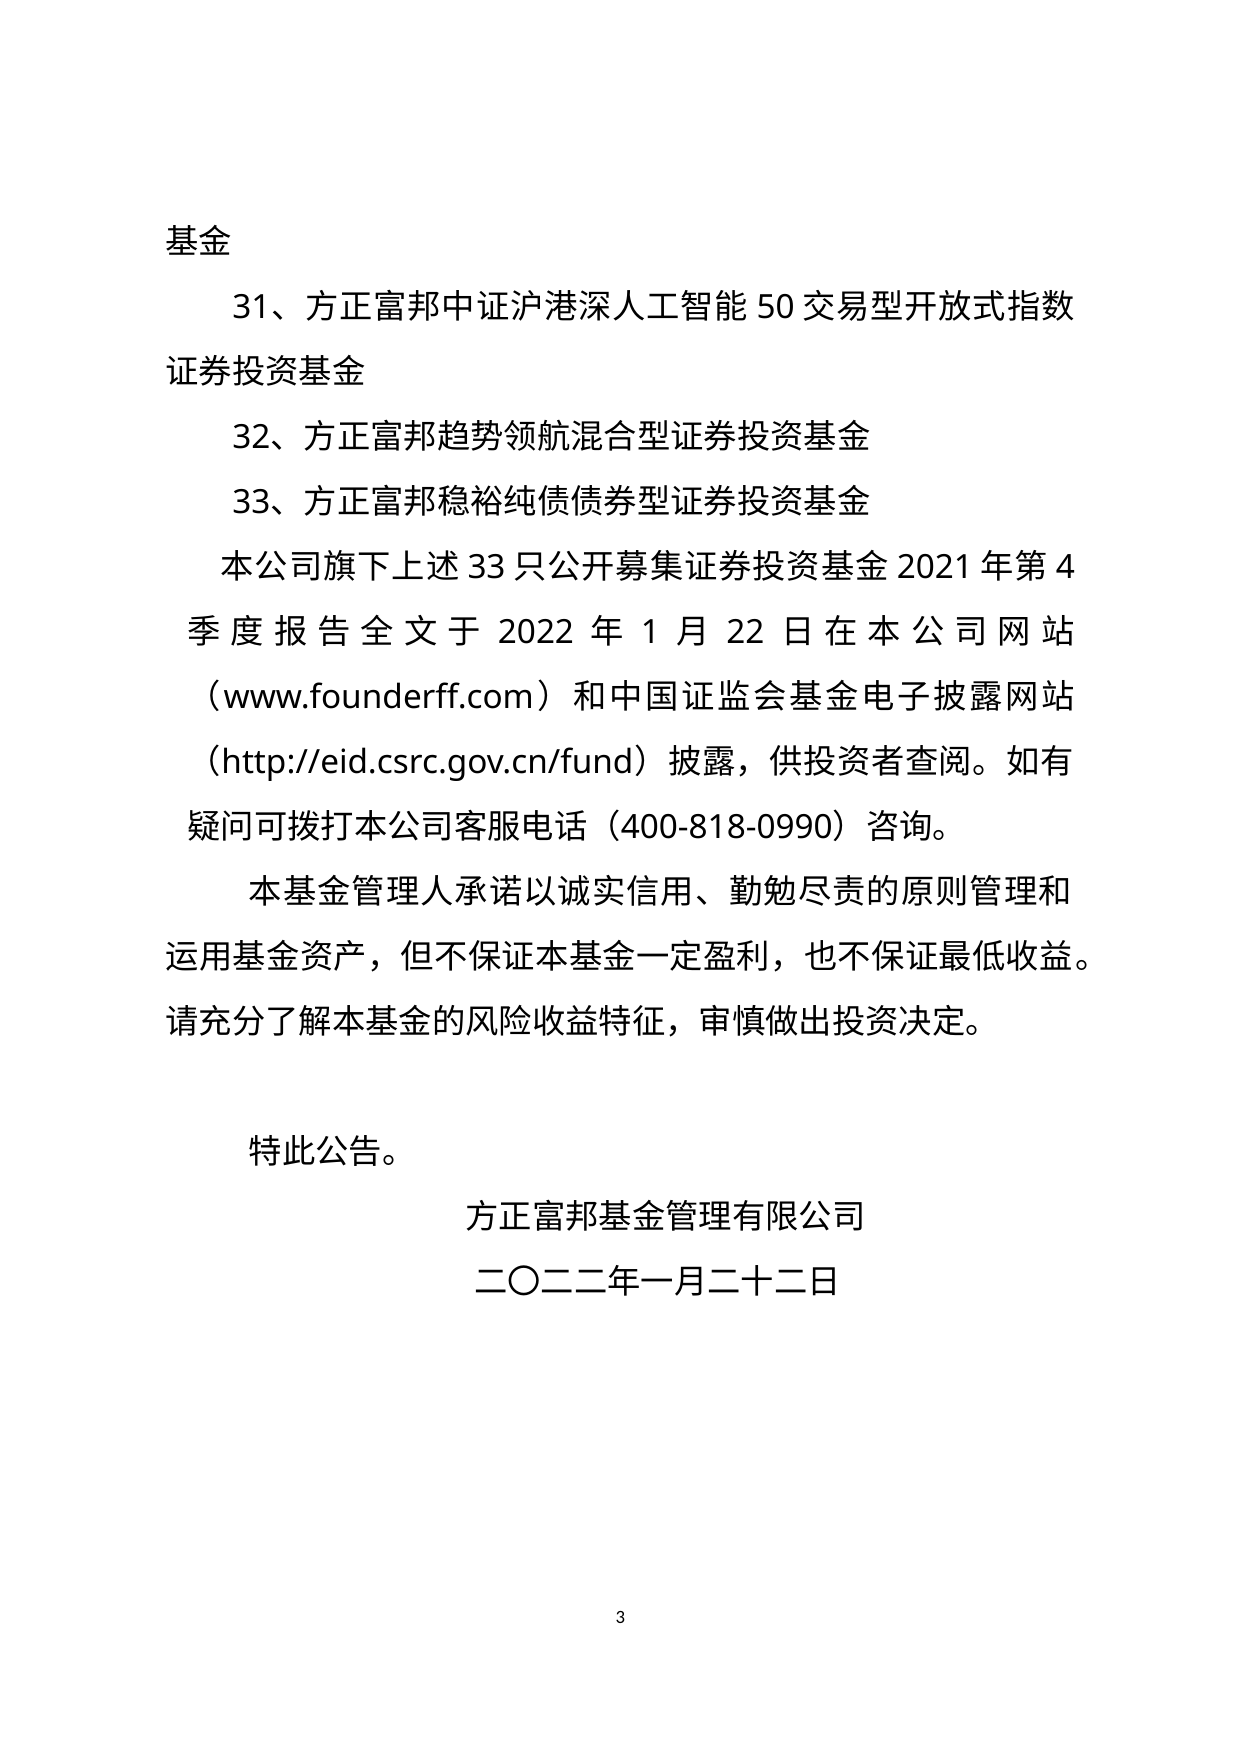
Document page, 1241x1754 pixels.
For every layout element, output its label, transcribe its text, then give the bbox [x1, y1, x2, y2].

text 本基金管理人承诺以诚实信用、勤勉尽责的原则管理和运用基金资产，但不保证本基金一定盈利，也不保证最低收益。请充分了解本基金的风险收益特征，审慎做出投资决定。 [165, 857, 1075, 1052]
text 32、方正富邦趋势领航混合型证券投资基金 [165, 402, 1075, 467]
text 方正富邦基金管理有限公司 [165, 1182, 1075, 1247]
text 31、方正富邦中证沪港深人工智能50交易型开放式指数证券投资基金 [165, 272, 1075, 402]
text 二〇二二年一月二十二日 [165, 1247, 1075, 1312]
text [165, 207, 1075, 272]
text 特此公告。 [165, 1117, 1075, 1182]
text 本公司旗下上述33只公开募集证券投资基金2021年第4季度报告全文于2022年1月22日在本公司网站（www.founderff.com）和中国证监会基金电子披露网站（http://eid.csrc.gov.cn/fund）披露，供投资者查阅。如有疑问可拨打本公司客服电话（400-818-0990）咨询。 [187, 532, 1075, 857]
text 33、方正富邦稳裕纯债债券型证券投资基金 [165, 467, 1075, 532]
